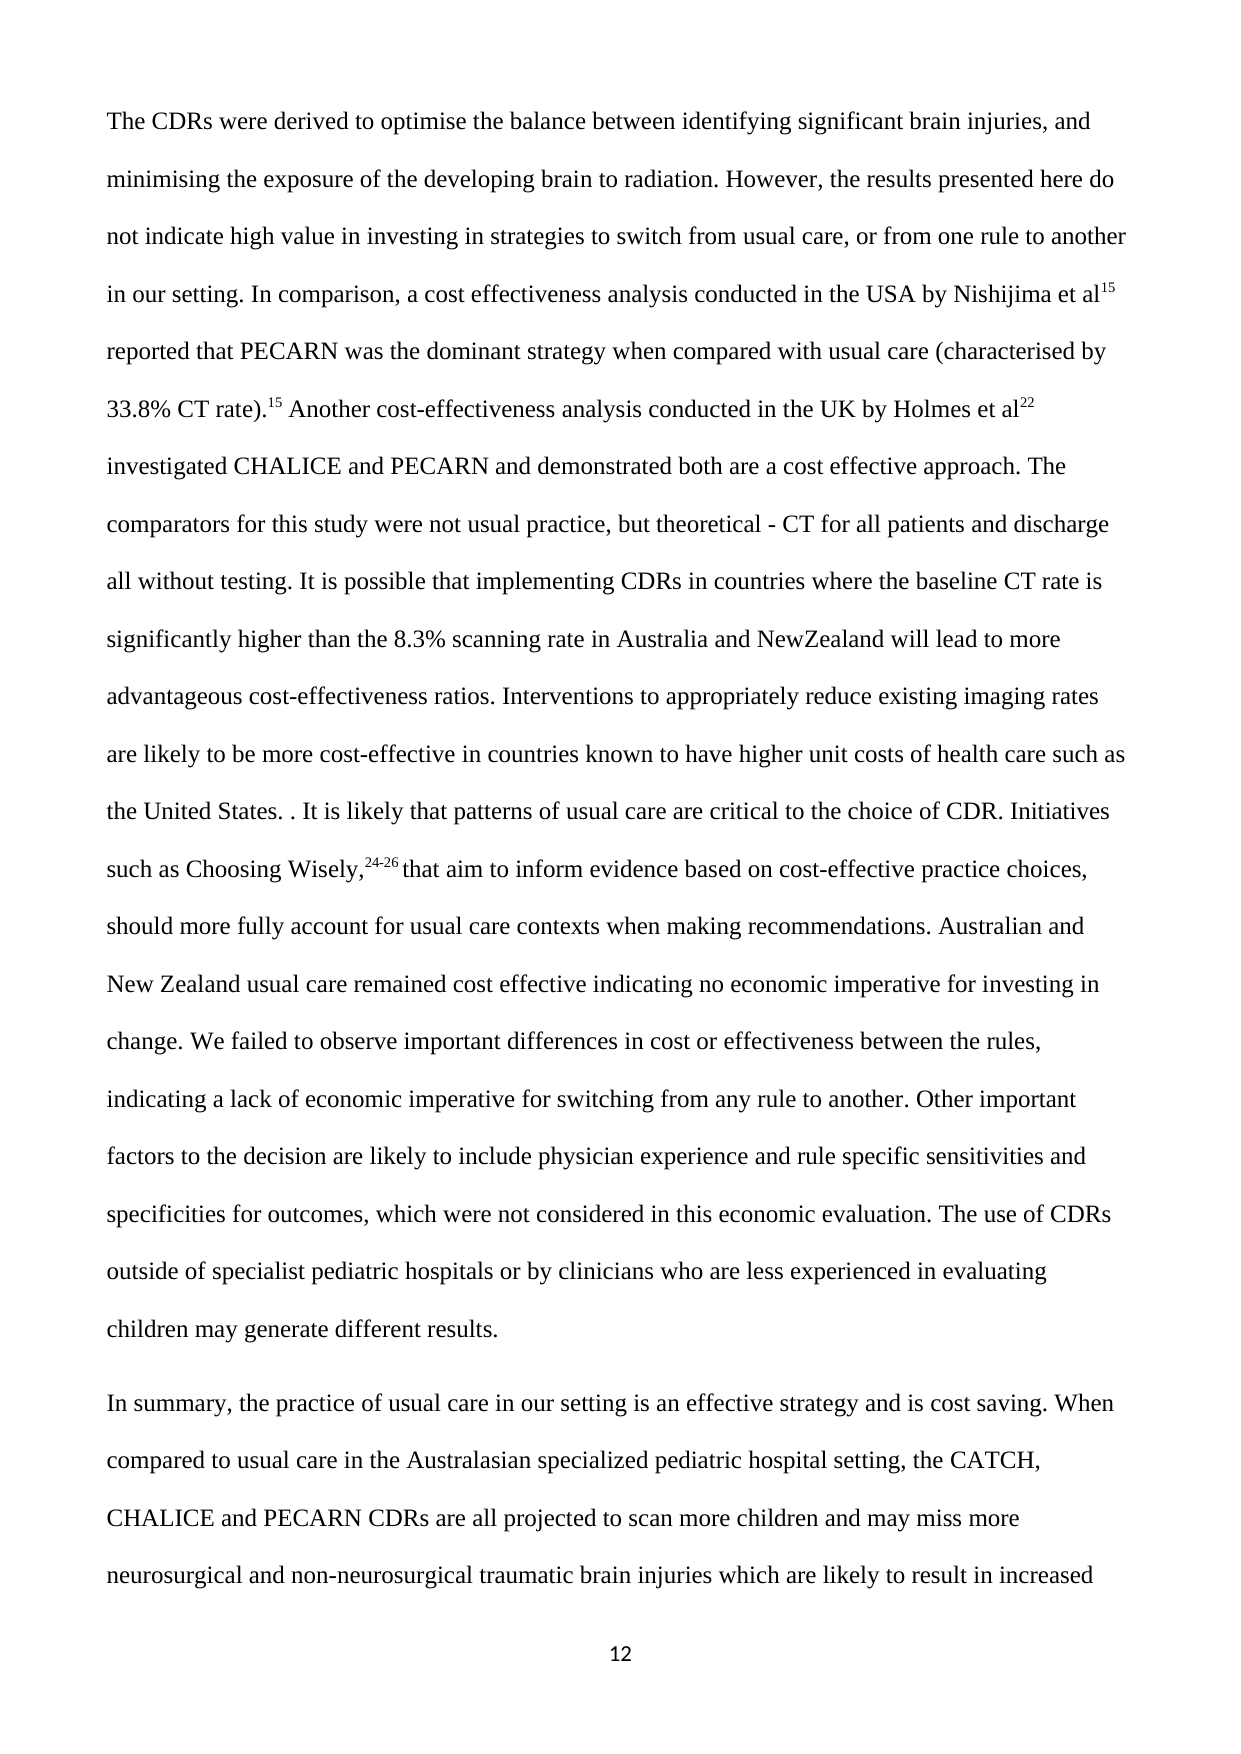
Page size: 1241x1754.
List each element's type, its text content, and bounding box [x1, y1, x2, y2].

text The CDRs were derived to optimise the balance between identifying significant brain injuries, and minimising the exposure of the developing brain to radiation. However, the results presented here do not indicate high value in investing in strategies to switch from usual care, or from one rule to another in our setting. In comparison, a cost effectiveness analysis conducted in the USA by Nishijima et al15 reported that PECARN was the dominant strategy when compared with usual care (characterised by 33.8% CT rate).15 Another cost-effectiveness analysis conducted in the UK by Holmes et al22 investigated CHALICE and PECARN and demonstrated both are a cost effective approach. The comparators for this study were not usual practice, but theoretical - CT for all patients and discharge all without testing. It is possible that implementing CDRs in countries where the baseline CT rate is significantly higher than the 8.3% scanning rate in Australia and NewZealand will lead to more advantageous cost-effectiveness ratios. Interventions to appropriately reduce existing imaging rates are likely to be more cost-effective in countries known to have higher unit costs of health care such as the United States. . It is likely that patterns of usual care are critical to the choice of CDR. Initiatives such as Choosing Wisely,24-26 that aim to inform evidence based on cost-effective practice choices, should more fully account for usual care contexts when making recommendations. Australian and New Zealand usual care remained cost effective indicating no economic imperative for investing in change. We failed to observe important differences in cost or effectiveness between the rules, indicating a lack of economic imperative for switching from any rule to another. Other important factors to the decision are likely to include physician experience and rule specific sensitivities and specificities for outcomes, which were not considered in this economic evaluation. The use of CDRs outside of specialist pediatric hospitals or by clinicians who are less experienced in evaluating children may generate different results. [106, 106, 1134, 1343]
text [106, 1388, 1134, 1589]
